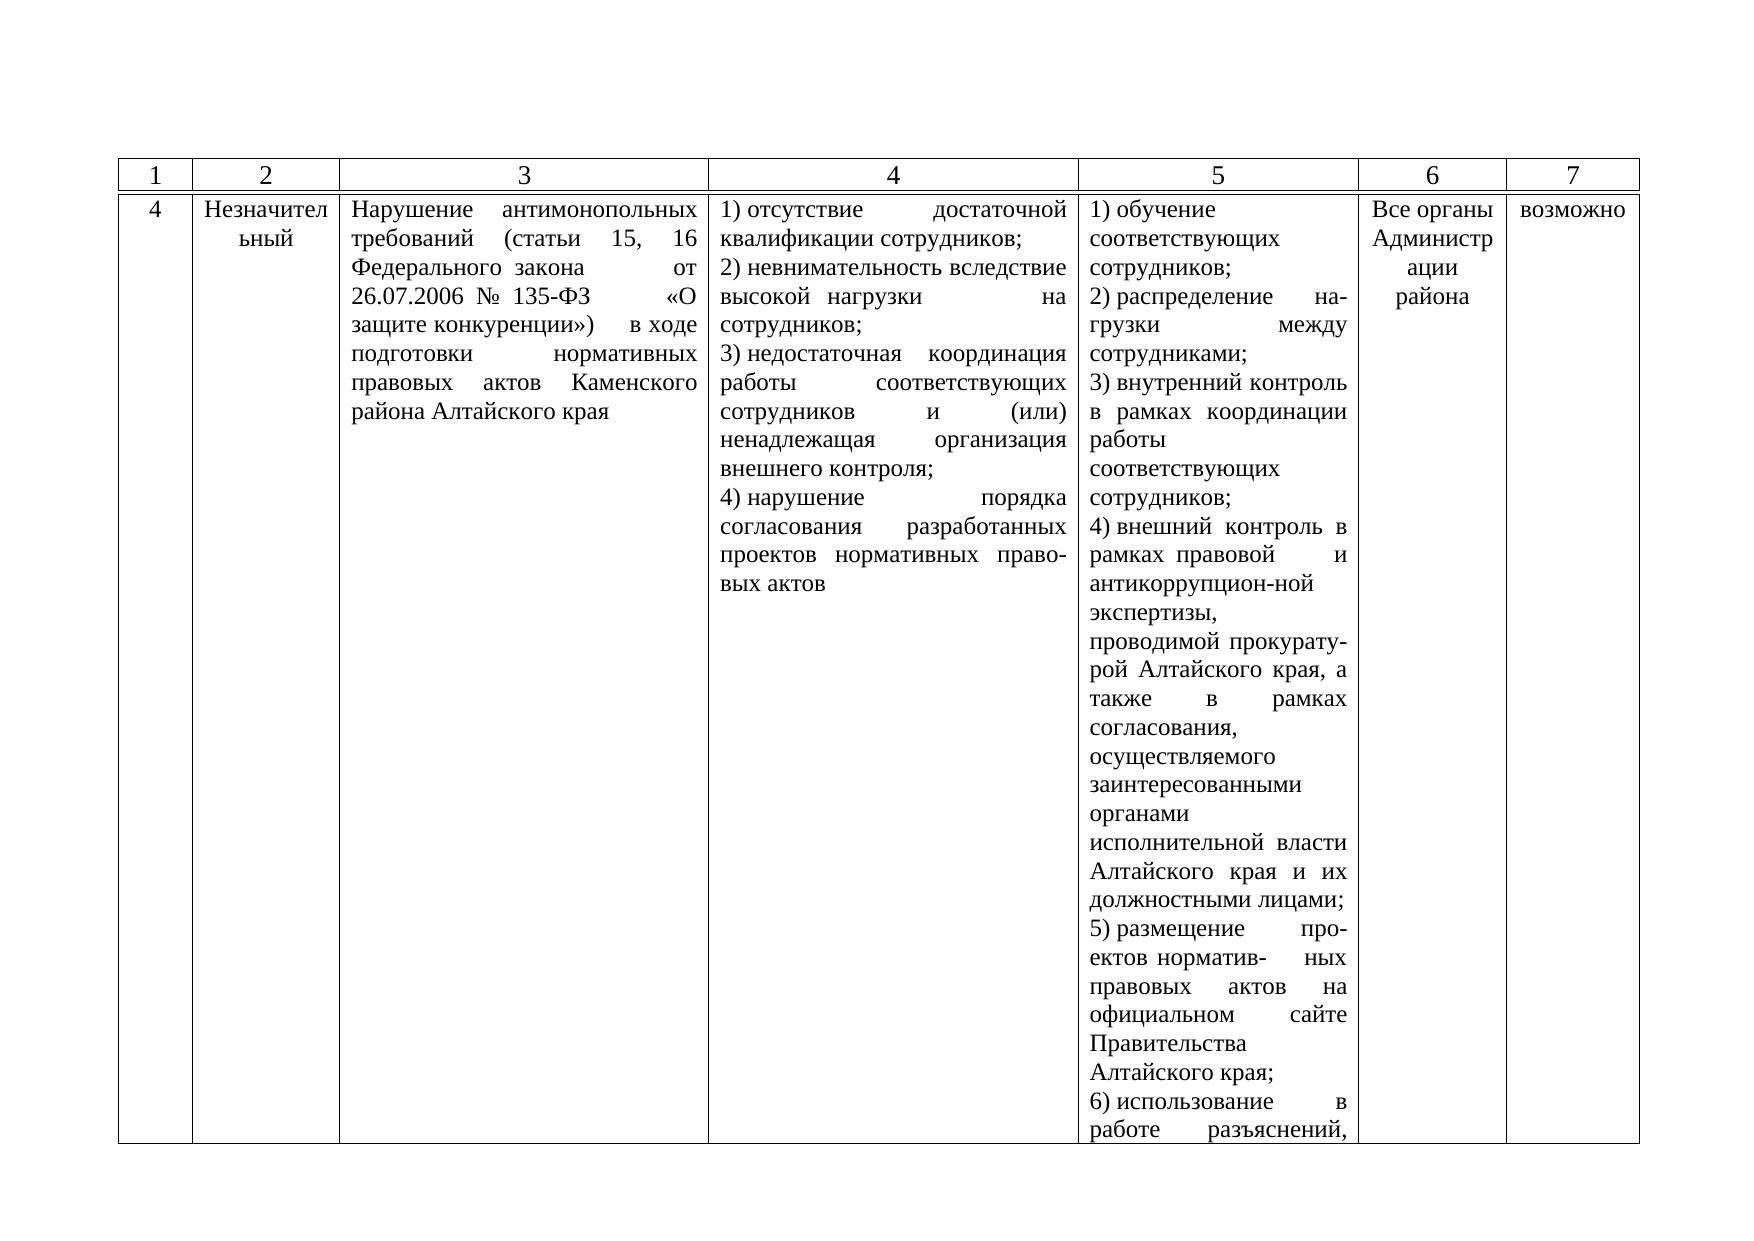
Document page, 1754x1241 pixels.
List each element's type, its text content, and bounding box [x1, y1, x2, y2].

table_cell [340, 195, 708, 1143]
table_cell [1079, 195, 1358, 1143]
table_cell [709, 195, 1078, 1143]
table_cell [1359, 195, 1506, 1143]
table_cell 4 [119, 195, 192, 1143]
table_cell возможно [1507, 195, 1639, 1143]
table_cell Незначительный [193, 195, 339, 1143]
